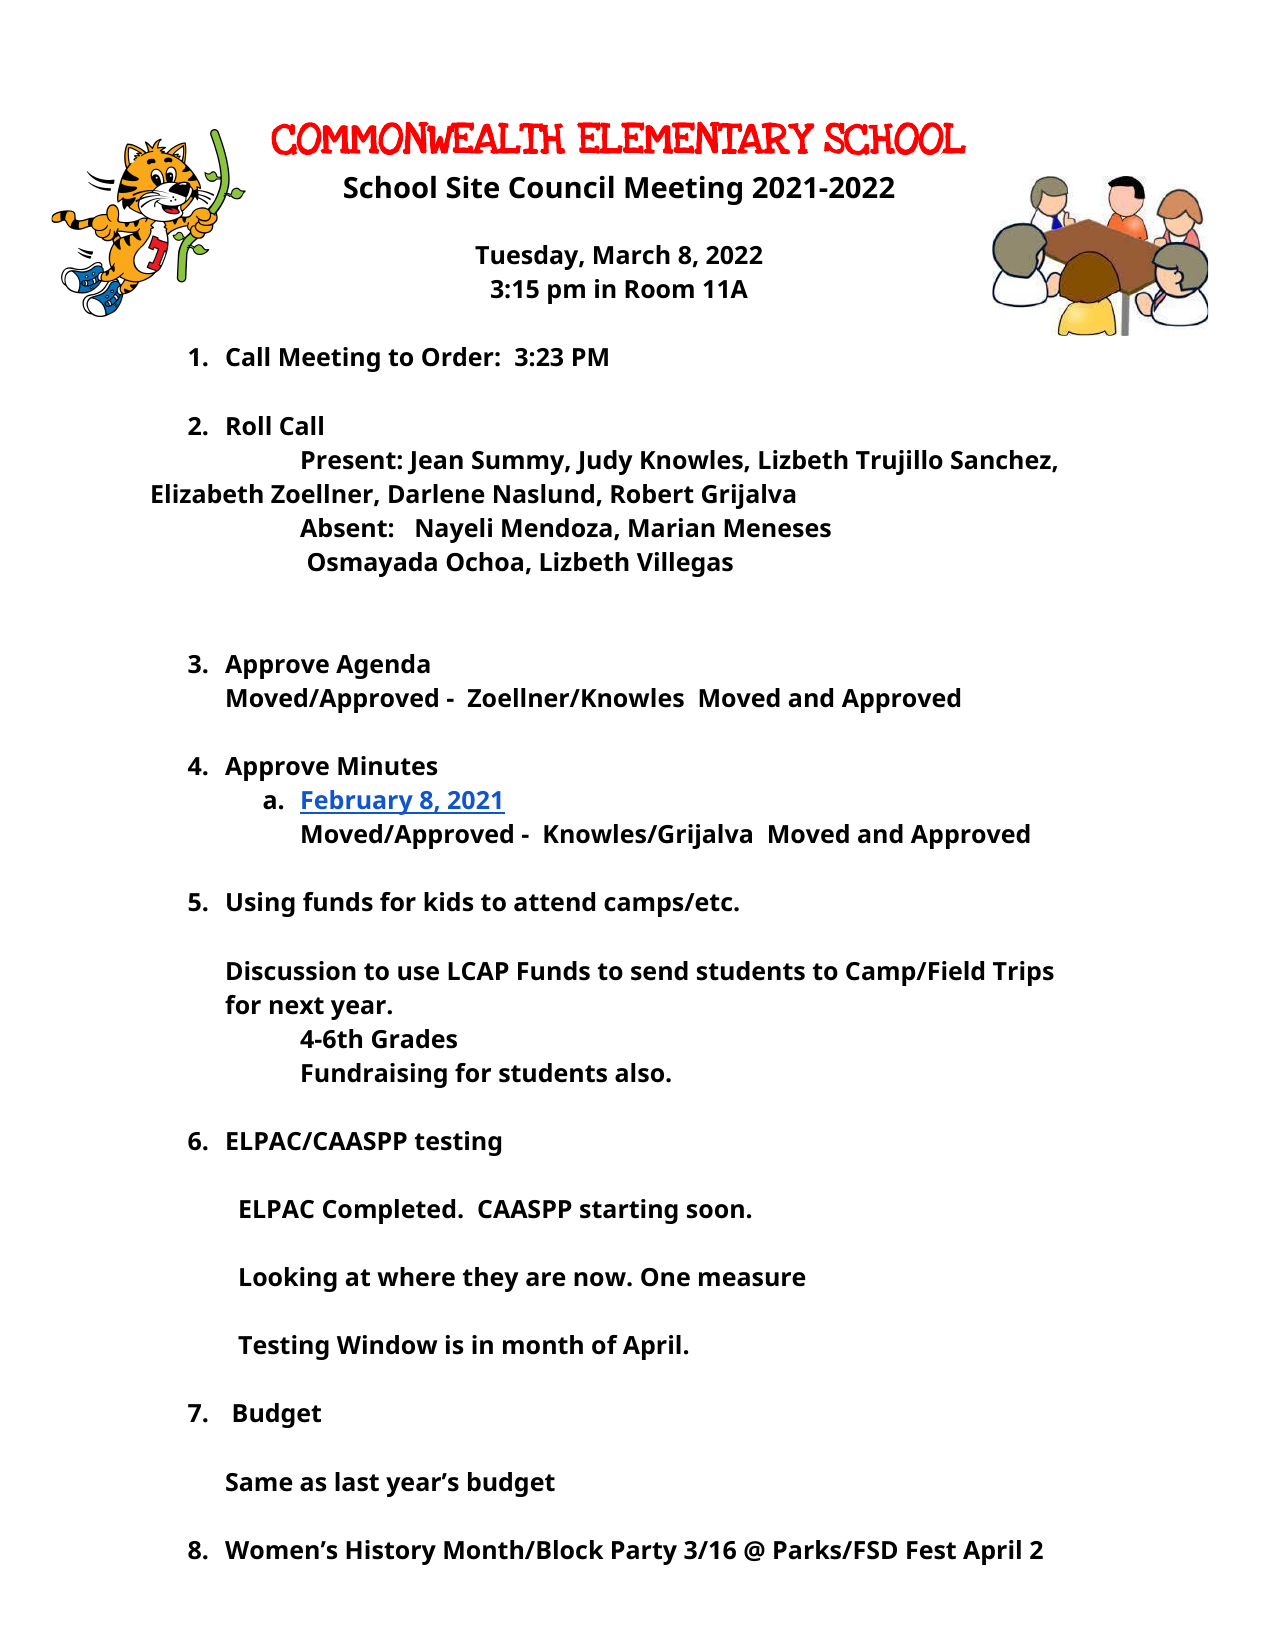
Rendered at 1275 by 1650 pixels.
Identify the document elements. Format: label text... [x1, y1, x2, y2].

picture [992, 176, 1209, 336]
picture [51, 129, 246, 317]
text Moved/Approved - Zoellner/Knowles Moved and Approved [225, 681, 1087, 715]
text Absent: Nayeli Mendoza, Marian Meneses [150, 510, 1087, 544]
text 3:15 pm in Room 11A [246, 272, 992, 306]
list Budget [187, 1396, 1087, 1430]
text Fundraising for students also. [225, 1055, 1087, 1089]
list Using funds for kids to attend camps/etc. [187, 885, 1087, 919]
list Roll Call [187, 408, 1087, 442]
text 4-6th Grades [225, 1021, 1087, 1055]
text ELPAC Completed. CAASPP starting soon. [225, 1192, 1087, 1226]
text Moved/Approved - Knowles/Grijalva Moved and Approved [300, 817, 1087, 851]
text COMMONWEALTH ELEMENTARY SCHOOL [150, 112, 1087, 167]
list Approve Minutes [187, 749, 1087, 783]
list Approve Agenda [187, 647, 1087, 681]
text School Site Council Meeting 2021-2022 [246, 167, 1087, 207]
list Call Meeting to Order: 3:23 PM [187, 340, 1087, 374]
list February 8, 2021 [262, 783, 1087, 817]
text Same as last year’s budget [225, 1464, 1087, 1498]
text Testing Window is in month of April. [225, 1328, 1087, 1362]
list ELPAC/CAASPP testing [187, 1123, 1087, 1158]
text Looking at where they are now. One measure [225, 1260, 1087, 1294]
text Tuesday, March 8, 2022 [246, 238, 992, 272]
text Discussion to use LCAP Funds to send students to Camp/Field Trips for next year. [225, 953, 1087, 1021]
text Present: Jean Summy, Judy Knowles, Lizbeth Trujillo Sanchez, Elizabeth Zoellner, Darlene Naslund, Robert Grijalva [150, 442, 1087, 510]
text Osmayada Ochoa, Lizbeth Villegas [150, 544, 1087, 578]
list Women’s History Month/Block Party 3/16 @ Parks/FSD Fest April 2 [187, 1532, 1087, 1566]
